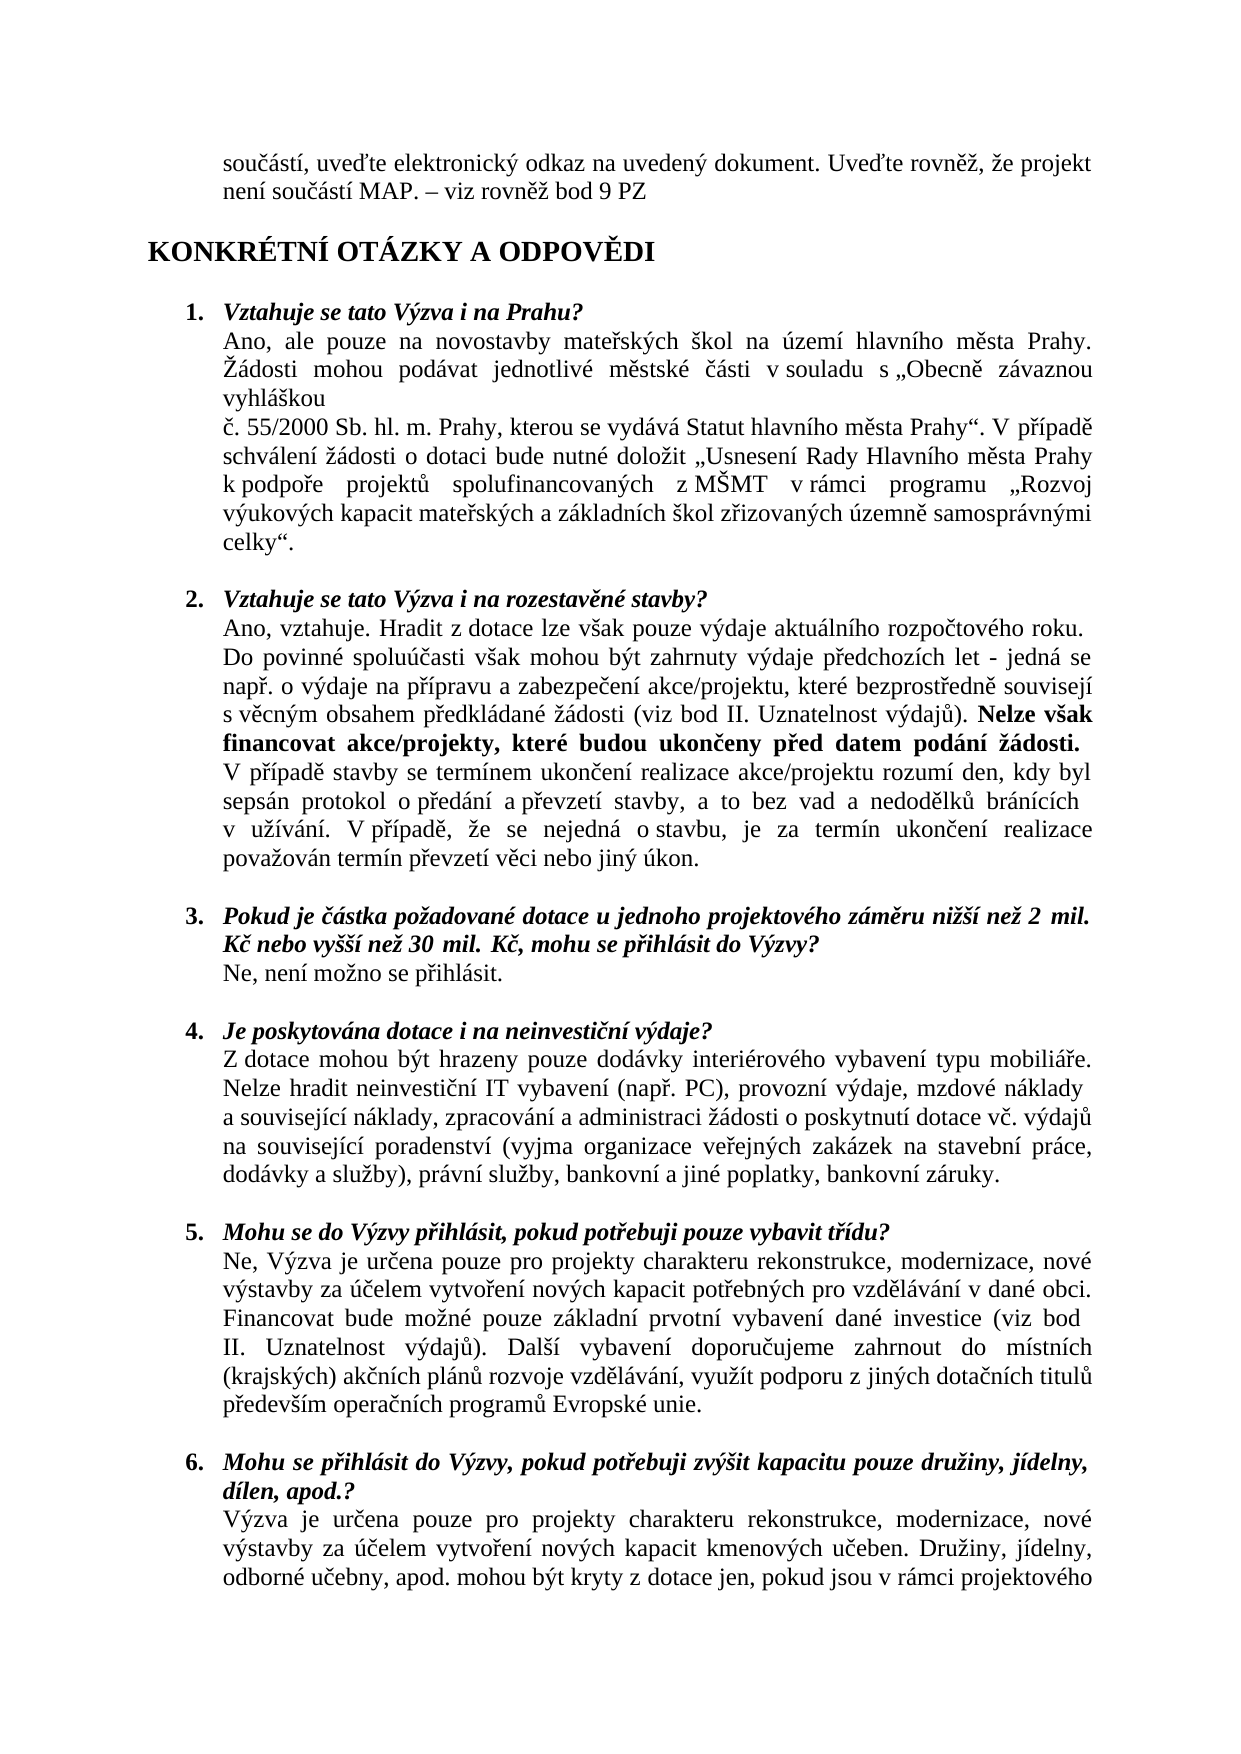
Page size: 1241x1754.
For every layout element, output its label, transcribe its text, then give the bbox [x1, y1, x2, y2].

list Mohu se přihlásit do Výzvy, pokud potřebuji zvýšit kapacitu pouze družiny, jídelny, dílen, apod.? [185, 1447, 1093, 1504]
list Z dotace mohou být hrazeny pouze dodávky interiérového vybavení typu mobiliáře. Nelze hradit neinvestiční IT vybavení (např. PC), provozní výdaje, mzdové náklady a související náklady, zpracování a administraci žádosti o poskytnutí dotace vč. výdajů na související poradenství (vyjma organizace veřejných zakázek na stavební práce, dodávky a služby), právní služby, bankovní a jiné poplatky, bankovní záruky. [223, 1044, 1093, 1188]
list Ano, vztahuje. Hradit z dotace lze však pouze výdaje aktuálního rozpočtového roku. Do povinné spoluúčasti však mohou být zahrnuty výdaje předchozích let - jedná se např. o výdaje na přípravu a zabezpečení akce/projektu, které bezprostředně souvisejí s věcným obsahem předkládané žádosti (viz bod II. Uznatelnost výdajů). Nelze však financovat akce/projekty, které budou ukončeny před datem podání žádosti. V případě stavby se termínem ukončení realizace akce/projektu rozumí den, kdy byl sepsán protokol o předání a převzetí stavby, a to bez vad a nedodělků bránících v užívání. V případě, že se nejedná o stavbu, je za termín ukončení realizace považován termín převzetí věci nebo jiný úkon. [223, 613, 1093, 872]
list Ano, ale pouze na novostavby mateřských škol na území hlavního města Prahy. Žádosti mohou podávat jednotlivé městské části v souladu s „Obecně závaznou vyhláškou č. 55/2000 Sb. hl. m. Prahy, kterou se vydává Statut hlavního města Prahy“. V případě schválení žádosti o dotaci bude nutné doložit „Usnesení Rady Hlavního města Prahy k podpoře projektů spolufinancovaných z MŠMT v rámci programu „Rozvoj výukových kapacit mateřských a základních škol zřizovaných územně samosprávnými celky“. [223, 326, 1093, 556]
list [185, 148, 1093, 205]
list Ne, Výzva je určena pouze pro projekty charakteru rekonstrukce, modernizace, nové výstavby za účelem vytvoření nových kapacit potřebných pro vzdělávání v dané obci. Financovat bude možné pouze základní prvotní vybavení dané investice (viz bod II. Uznatelnost výdajů). Další vybavení doporučujeme zahrnout do místních (krajských) akčních plánů rozvoje vzdělávání, využít podporu z jiných dotačních titulů především operačních programů Evropské unie. [223, 1246, 1093, 1418]
list Je poskytována dotace i na neinvestiční výdaje? [185, 1016, 1093, 1044]
list Ne, není možno se přihlásit. [223, 958, 1093, 987]
list Pokud je částka požadované dotace u jednoho projektového záměru nižší než 2 mil. Kč nebo vyšší než 30 mil. Kč, mohu se přihlásit do Výzvy? [185, 901, 1093, 958]
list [223, 1504, 1093, 1591]
list Vztahuje se tato Výzva i na Prahu? [185, 297, 1093, 326]
list Mohu se do Výzvy přihlásit, pokud potřebuji pouze vybavit třídu? [185, 1217, 1093, 1246]
text KONKRÉTNÍ OTÁZKY A ODPOVĚDI [148, 234, 1093, 268]
list Vztahuje se tato Výzva i na rozestavěné stavby? [185, 584, 1093, 613]
